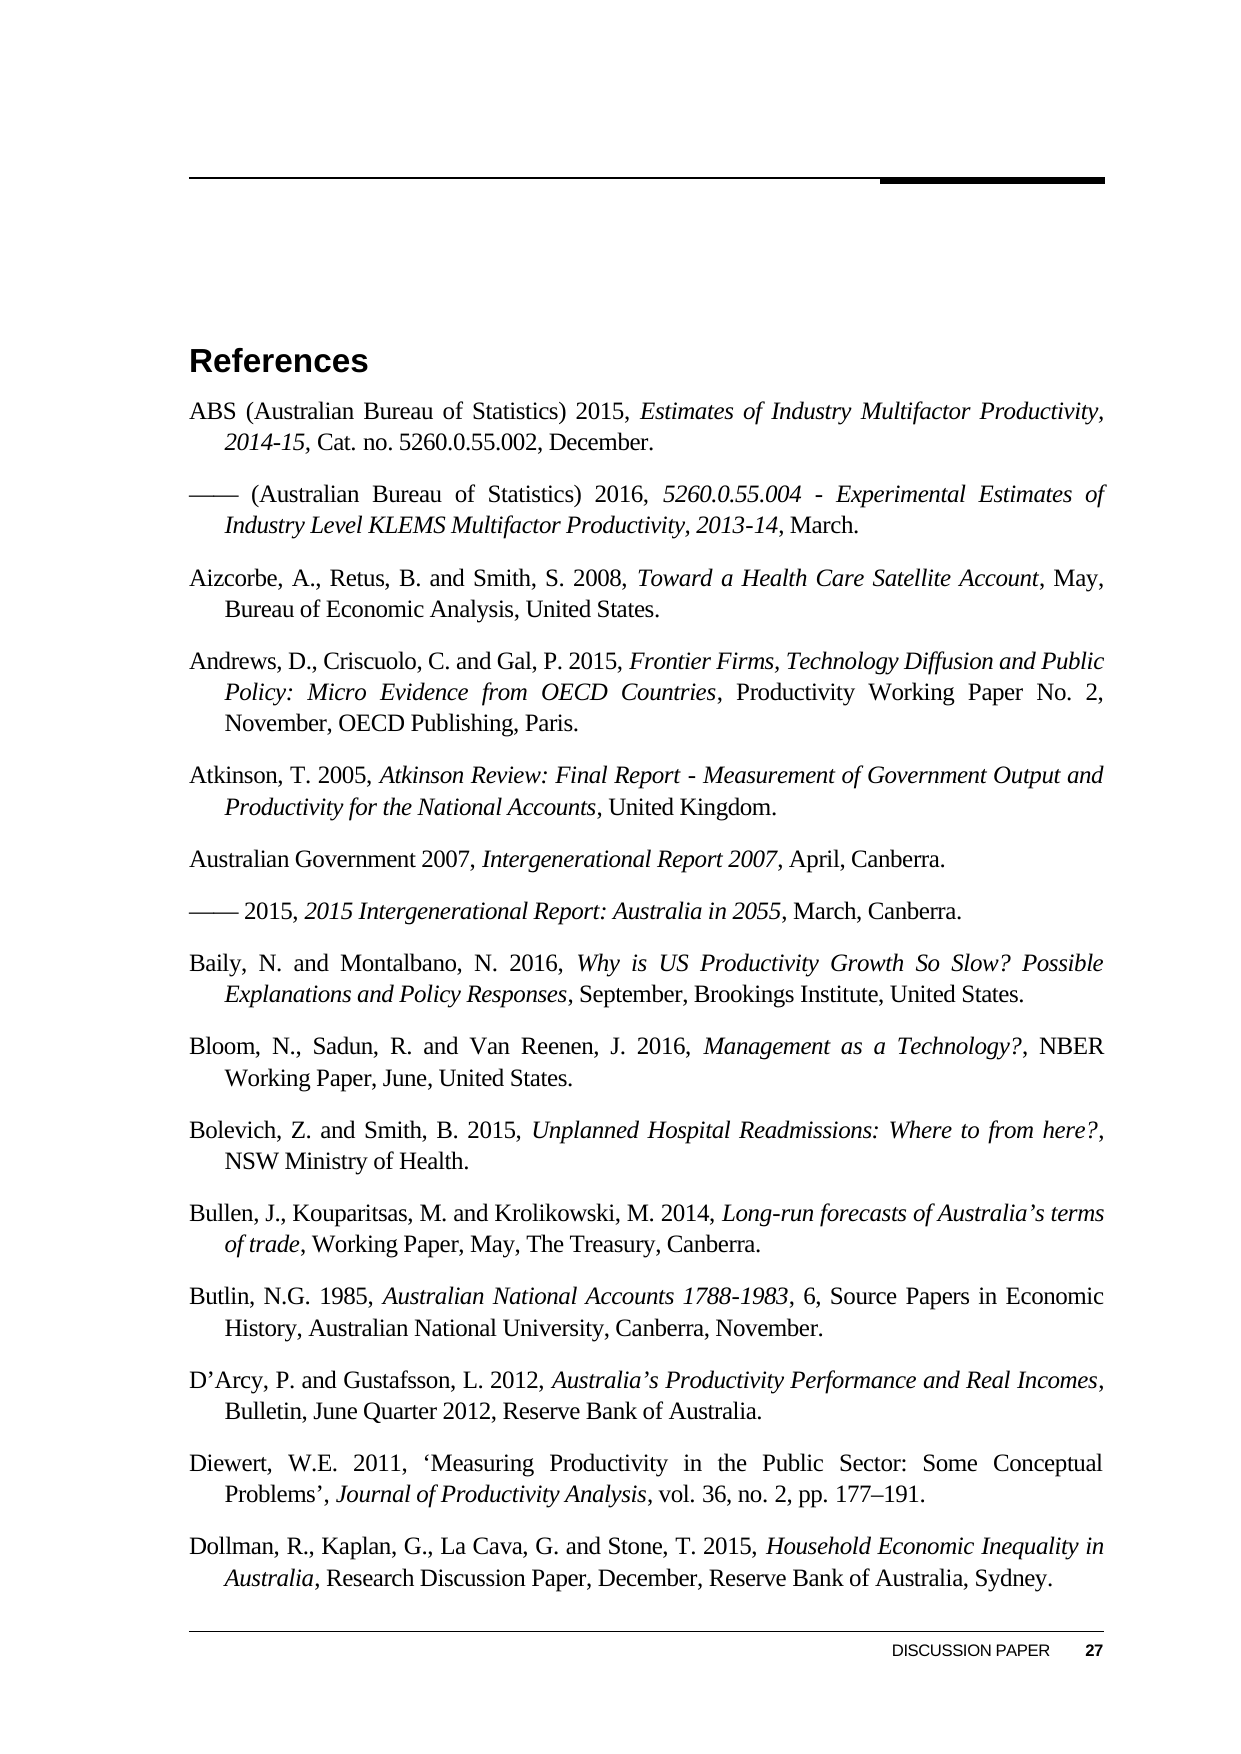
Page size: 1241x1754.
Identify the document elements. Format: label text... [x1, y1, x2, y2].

text Diewert, W.E. 2011, ‘Measuring Productivity in the Public Sector: Some Conceptual Problems’, Journal of Productivity Analysis, vol. 36, no. 2, pp. 177–191. [189, 1446, 1104, 1508]
subtitle References [189, 339, 1104, 381]
text Bloom, N., Sadun, R. and Van Reenen, J. 2016, Management as a Technology?, NBER Working Paper, June, United States. [189, 1029, 1104, 1091]
text Australian Government 2007, Intergenerational Report 2007, April, Canberra. [189, 841, 1104, 873]
text Butlin, N.G. 1985, Australian National Accounts 1788-1983, 6, Source Papers in Economic History, Australian National University, Canberra, November. [189, 1279, 1104, 1341]
text Bolevich, Z. and Smith, B. 2015, Unplanned Hospital Readmissions: Where to from here?, NSW Ministry of Health. [189, 1112, 1104, 1175]
text Baily, N. and Montalbano, N. 2016, Why is US Productivity Growth So Slow? Possible Explanations and Policy Responses, September, Brookings Institute, United States. [189, 946, 1104, 1008]
text Dollman, R., Kaplan, G., La Cava, G. and Stone, T. 2015, Household Economic Inequality in Australia, Research Discussion Paper, December, Reserve Bank of Australia, Sydney. [189, 1529, 1104, 1591]
text —— (Australian Bureau of Statistics) 2016, 5260.0.55.004 - Experimental Estimates of Industry Level KLEMS Multifactor Productivity, 2013-14, March. [189, 477, 1104, 539]
text Aizcorbe, A., Retus, B. and Smith, S. 2008, Toward a Health Care Satellite Account, May, Bureau of Economic Analysis, United States. [189, 560, 1104, 623]
text ABS (Australian Bureau of Statistics) 2015, Estimates of Industry Multifactor Productivity, 2014-15, Cat. no. 5260.0.55.002, December. [189, 393, 1104, 456]
text Atkinson, T. 2005, Atkinson Review: Final Report - Measurement of Government Output and Productivity for the National Accounts, United Kingdom. [189, 758, 1104, 821]
text —— 2015, 2015 Intergenerational Report: Australia in 2055, March, Canberra. [189, 893, 1104, 925]
text Bullen, J., Kouparitsas, M. and Krolikowski, M. 2014, Long-run forecasts of Australia’s terms of trade, Working Paper, May, The Treasury, Canberra. [189, 1196, 1104, 1258]
text Andrews, D., Criscuolo, C. and Gal, P. 2015, Frontier Firms, Technology Diffusion and Public Policy: Micro Evidence from OECD Countries, Productivity Working Paper No. 2, November, OECD Publishing, Paris. [189, 643, 1104, 737]
text D’Arcy, P. and Gustafsson, L. 2012, Australia’s Productivity Performance and Real Incomes, Bulletin, June Quarter 2012, Reserve Bank of Australia. [189, 1362, 1104, 1425]
